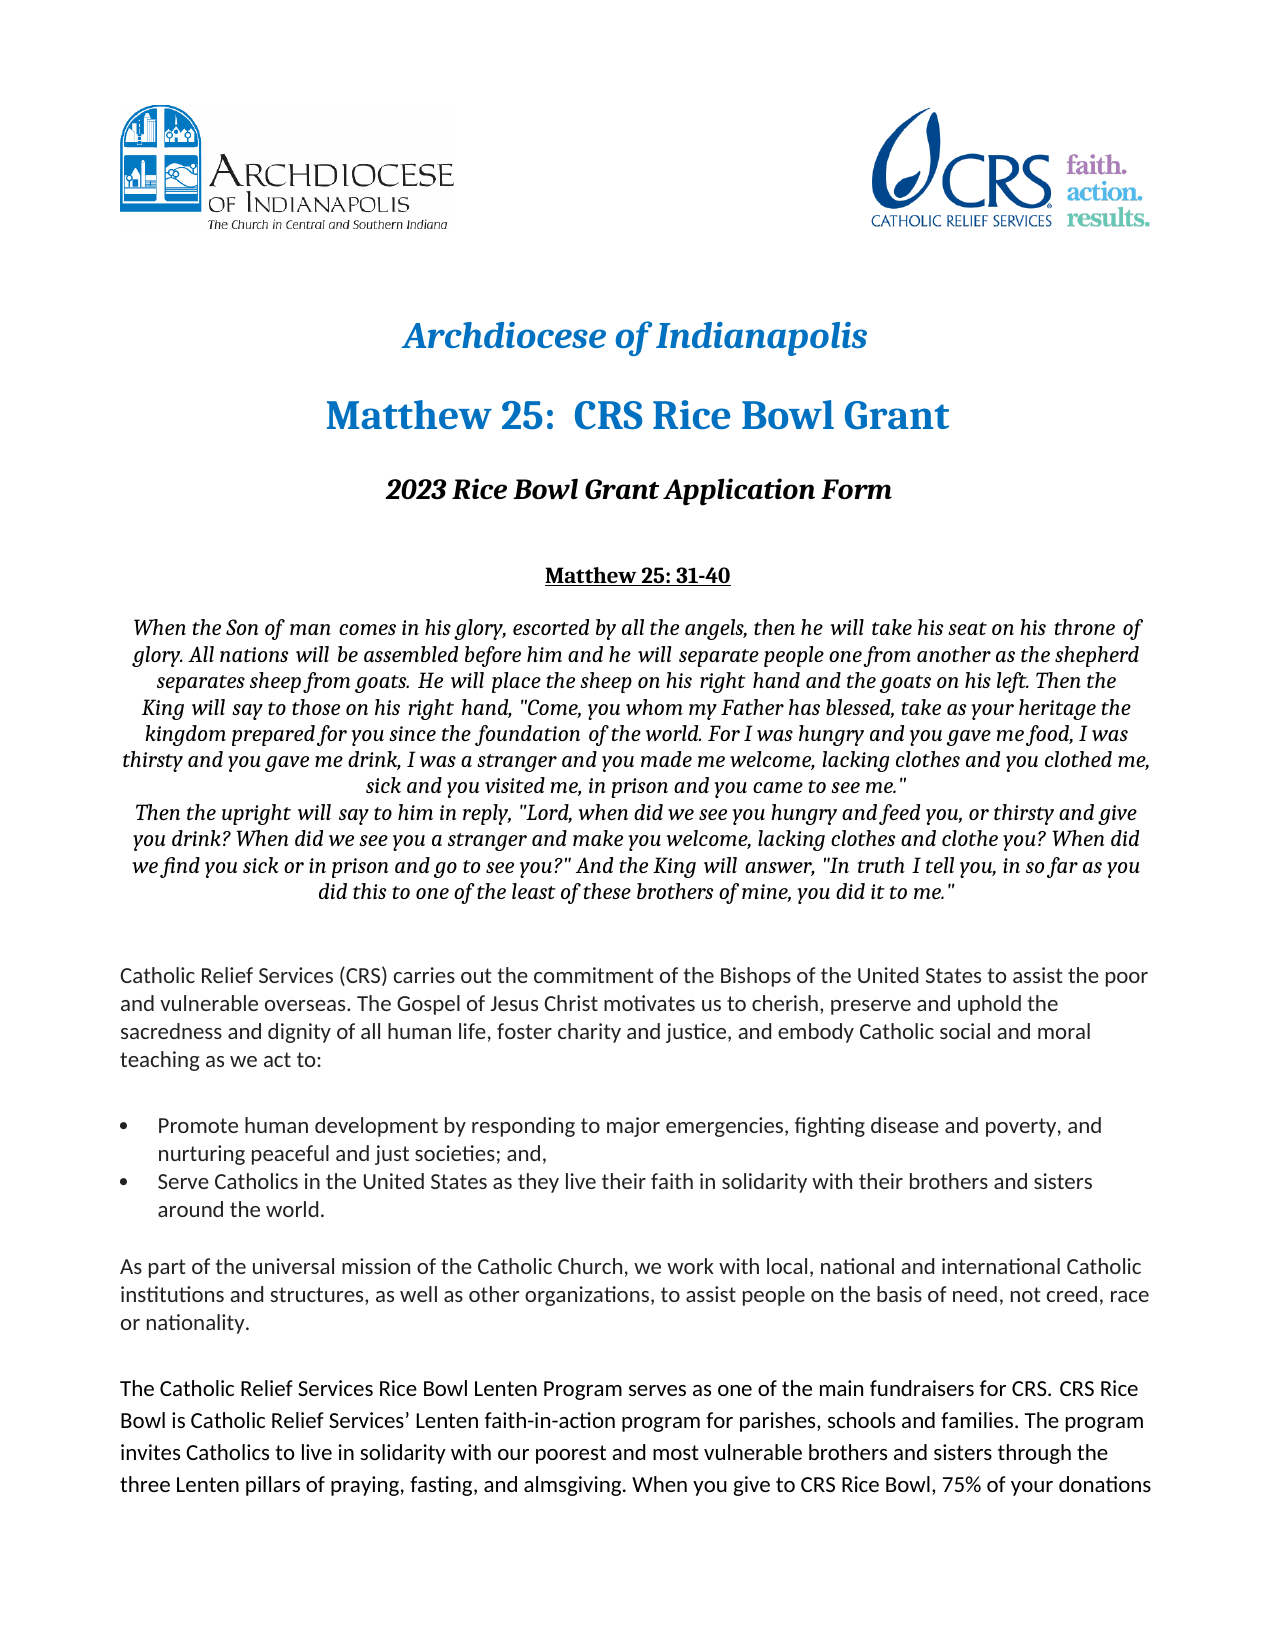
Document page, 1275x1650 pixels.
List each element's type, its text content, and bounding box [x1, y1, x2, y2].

text Then the upright will say to him in reply, "Lord, when did we see you hungry and feed you, or thirsty and give you drink? When did we see you a stranger and make you welcome, lacking clothes and clothe you? When did we find you sick or in prison and go to see you?" And the King will answer, "In truth I tell you, in so far as you did this to one of the least of these brothers of mine, you did it to me." [120, 800, 1155, 905]
text Matthew 25: 31-40 [120, 562, 1155, 589]
text Archdiocese of Indianapolis [120, 315, 1155, 358]
text Catholic Relief Services (CRS) carries out the commitment of the Bishops of the United States to assist the poor and vulnerable overseas. The Gospel of Jesus Christ motivates us to cherish, preserve and uphold the sacredness and dignity of all human life, foster charity and justice, and embody Catholic social and moral teaching as we act to: [120, 961, 1155, 1074]
text When the Son of man comes in his glory, escorted by all the angels, then he will take his seat on his throne of glory. All nations will be assembled before him and he will separate people one from another as the shepherd separates sheep from goats. He will place the sheep on his right hand and the goats on his left. Then the King will say to those on his right hand, "Come, you whom my Father has blessed, take as your heritage the kingdom prepared for you since the foundation of the world. For I was hungry and you gave me food, I was thirsty and you gave me drink, I was a stranger and you made me welcome, lacking clothes and you clothed me, sick and you visited me, in prison and you came to see me." [120, 615, 1155, 800]
list Serve Catholics in the United States as they live their faith in solidarity with their brothers and sisters around the world. [120, 1167, 1117, 1224]
text As part of the universal mission of the Catholic Church, we work with local, national and international Catholic institutions and structures, as well as other organizations, to assist people on the basis of need, not creed, race or nationality. [120, 1252, 1155, 1336]
picture [870, 105, 1150, 229]
text 2023 Rice Bowl Grant Application Form [120, 473, 1155, 507]
text Matthew 25: CRS Rice Bowl Grant [120, 392, 1155, 439]
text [120, 1374, 1155, 1498]
list Promote human development by responding to major emergencies, fighting disease and poverty, and nurturing peaceful and just societies; and, [120, 1111, 1117, 1167]
picture [120, 105, 454, 229]
